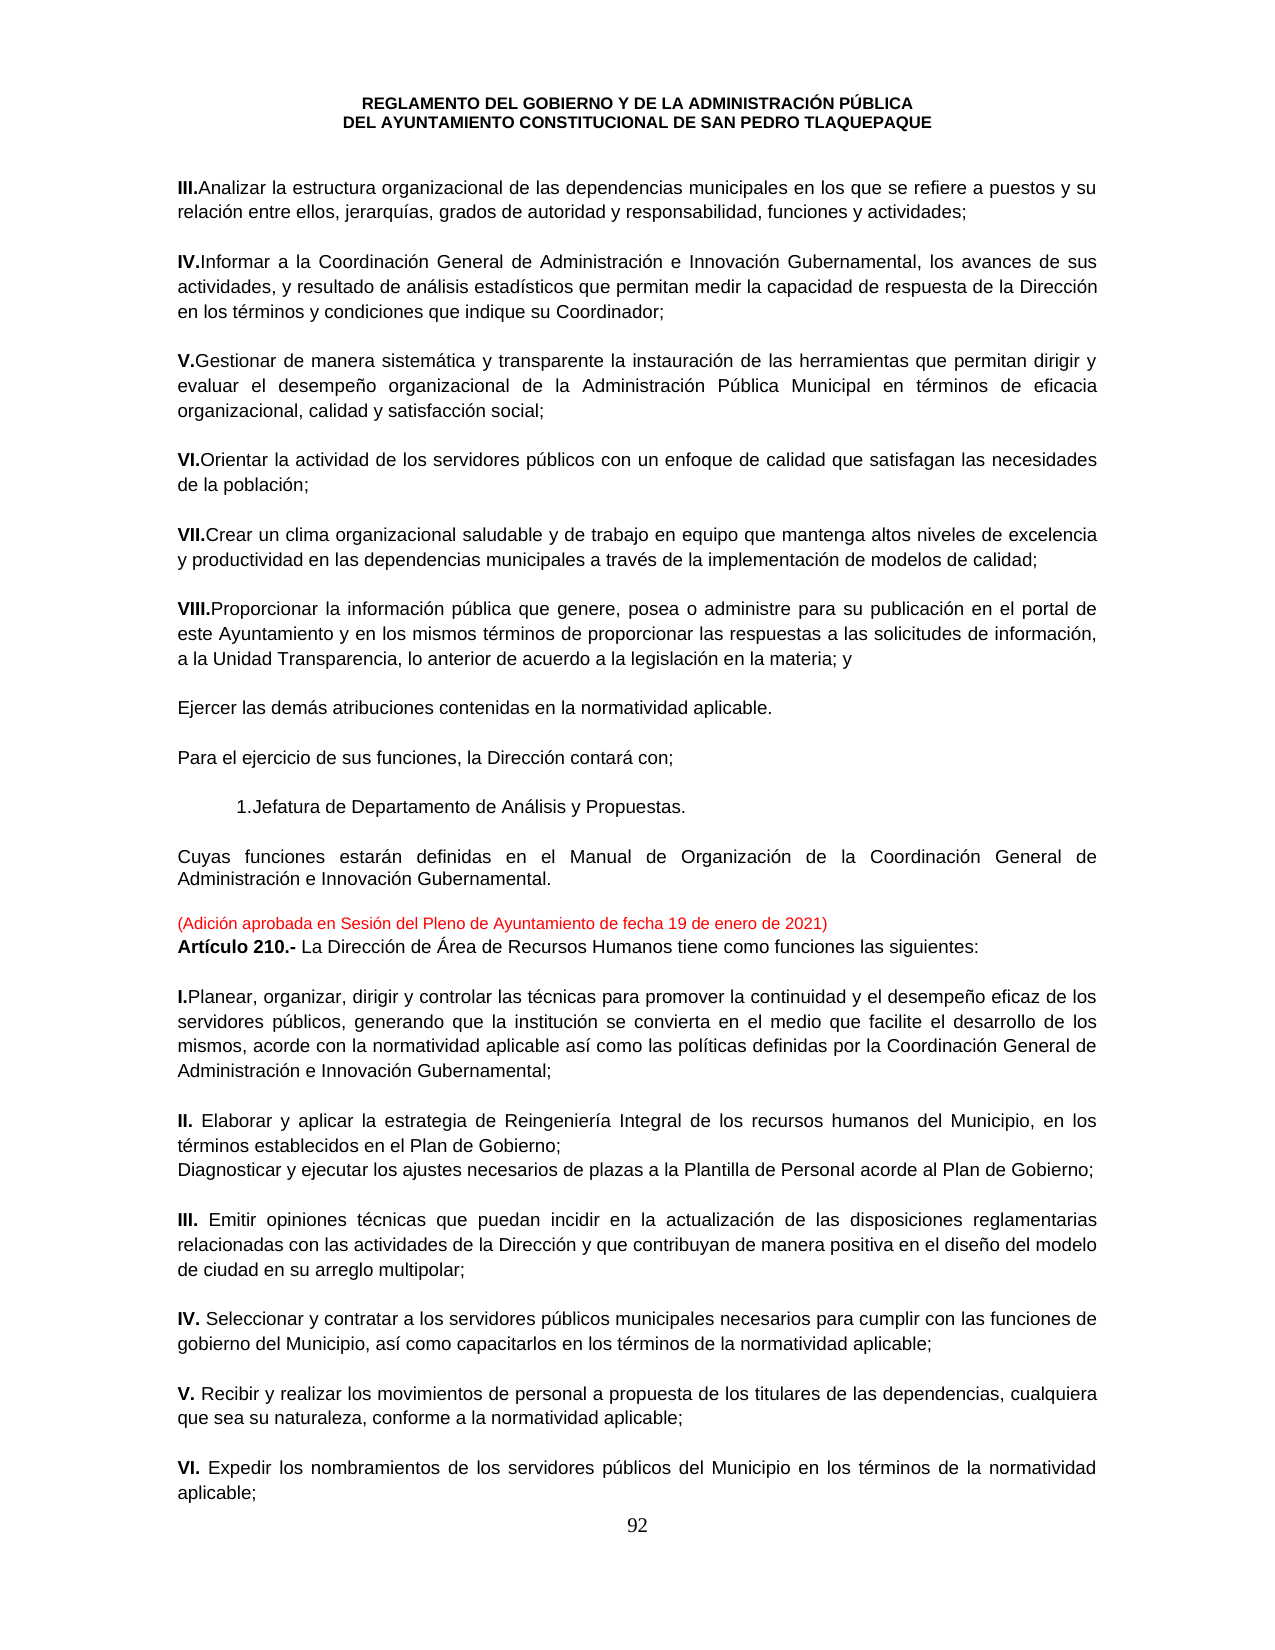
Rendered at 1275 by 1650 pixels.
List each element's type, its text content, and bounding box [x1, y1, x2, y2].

text Para el ejercicio de sus funciones, la Dirección contará con; [177, 747, 1098, 768]
text Cuyas funciones estarán definidas en el Manual de Organización de la Coordinación General de Administración e Innovación Gubernamental. [177, 846, 1098, 889]
text VIII.Proporcionar la información pública que genere, posea o administre para su publicación en el portal de este Ayuntamiento y en los mismos términos de proporcionar las respuestas a las solicitudes de información, a la Unidad Transparencia, lo anterior de acuerdo a la legislación en la materia; y [177, 598, 1098, 669]
text V.Gestionar de manera sistemática y transparente la instauración de las herramientas que permitan dirigir y evaluar el desempeño organizacional de la Administración Pública Municipal en términos de eficacia organizacional, calidad y satisfacción social; [177, 350, 1098, 421]
text III.Analizar la estructura organizacional de las dependencias municipales en los que se refiere a puestos y su relación entre ellos, jerarquías, grados de autoridad y responsabilidad, funciones y actividades; [177, 176, 1098, 223]
text Diagnosticar y ejecutar los ajustes necesarios de plazas a la Plantilla de Personal acorde al Plan de Gobierno; [177, 1159, 1098, 1181]
text Ejercer las demás atribuciones contenidas en la normatividad aplicable. [177, 697, 1098, 719]
text V. Recibir y realizar los movimientos de personal a propuesta de los titulares de las dependencias, cualquiera que sea su naturaleza, conforme a la normatividad aplicable; [177, 1382, 1098, 1429]
list Jefatura de Departamento de Análisis y Propuestas. [236, 796, 1098, 818]
text (Adición aprobada en Sesión del Pleno de Ayuntamiento de fecha 19 de enero de 2021) [177, 914, 1098, 933]
text VII.Crear un clima organizacional saludable y de trabajo en equipo que mantenga altos niveles de excelencia y productividad en las dependencias municipales a través de la implementación de modelos de calidad; [177, 523, 1098, 570]
text I.Planear, organizar, dirigir y controlar las técnicas para promover la continuidad y el desempeño eficaz de los servidores públicos, generando que la institución se convierta en el medio que facilite el desarrollo de los mismos, acorde con la normatividad aplicable así como las políticas definidas por la Coordinación General de Administración e Innovación Gubernamental; [177, 986, 1098, 1082]
text III. Emitir opiniones técnicas que puedan incidir en la actualización de las disposiciones reglamentarias relacionadas con las actividades de la Dirección y que contribuyan de manera positiva en el diseño del modelo de ciudad en su arreglo multipolar; [177, 1209, 1098, 1280]
text Artículo 210.- La Dirección de Área de Recursos Humanos tiene como funciones las siguientes: [177, 936, 1098, 958]
text IV.Informar a la Coordinación General de Administración e Innovación Gubernamental, los avances de sus actividades, y resultado de análisis estadísticos que permitan medir la capacidad de respuesta de la Dirección en los términos y condiciones que indique su Coordinador; [177, 251, 1098, 322]
text IV. Seleccionar y contratar a los servidores públicos municipales necesarios para cumplir con las funciones de gobierno del Municipio, así como capacitarlos en los términos de la normatividad aplicable; [177, 1308, 1098, 1354]
text VI.Orientar la actividad de los servidores públicos con un enfoque de calidad que satisfagan las necesidades de la población; [177, 449, 1098, 496]
text VI. Expedir los nombramientos de los servidores públicos del Municipio en los términos de la normatividad aplicable; [177, 1457, 1098, 1503]
text II. Elaborar y aplicar la estrategia de Reingeniería Integral de los recursos humanos del Municipio, en los términos establecidos en el Plan de Gobierno; [177, 1110, 1098, 1156]
